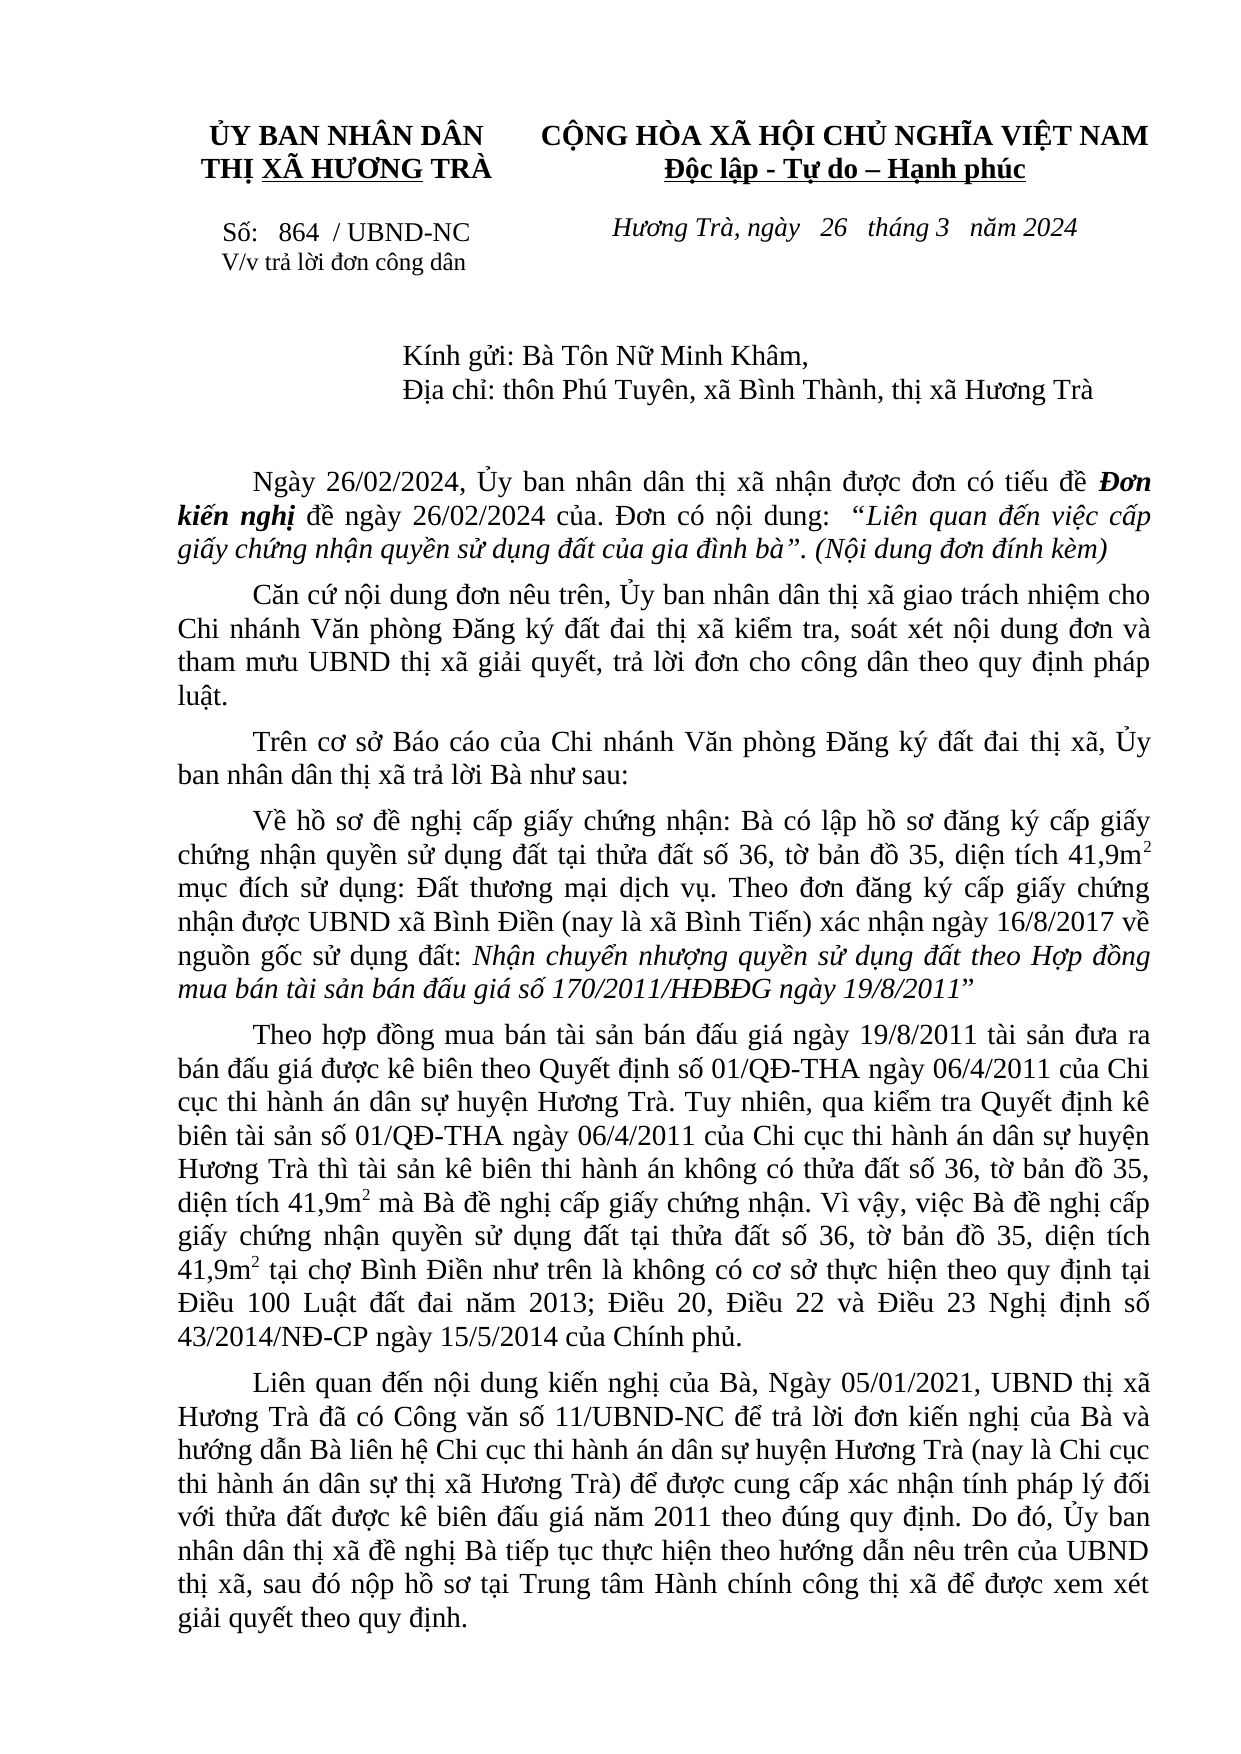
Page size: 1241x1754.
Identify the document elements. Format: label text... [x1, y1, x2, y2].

table_header CỘNG HÒA XÃ HỘI CHỦ NGHĨA VIỆT NAM Độc lập - Tự do – Hạnh phúc [527, 118, 1163, 185]
text Theo hợp đồng mua bán tài sản bán đấu giá ngày 19/8/2011 tài sản đưa ra bán đấu giá được kê biên theo Quyết định số 01/QĐ-THA ngày 06/4/2011 của Chi cục thi hành án dân sự huyện Hương Trà. Tuy nhiên, qua kiểm tra Quyết định kê biên tài sản số 01/QĐ-THA ngày 06/4/2011 của Chi cục thi hành án dân sự huyện Hương Trà thì tài sản kê biên thi hành án không có thửa đất số 36, tờ bản đồ 35, diện tích 41,9m2 mà Bà đề nghị cấp giấy chứng nhận. Vì vậy, việc Bà đề nghị cấp giấy chứng nhận quyền sử dụng đất tại thửa đất số 36, tờ bản đồ 35, diện tích 41,9m2 tại chợ Bình Điền như trên là không có cơ sở thực hiện theo quy định tại Điều 100 Luật đất đai năm 2013; Điều 20, Điều 22 và Điều 23 Nghị định số 43/2014/NĐ-CP ngày 15/5/2014 của Chính phủ. [177, 1017, 1152, 1353]
text Ngày 26/02/2024, Ủy ban nhân dân thị xã nhận được đơn có tiếu đề Đơn kiến nghị đề ngày 26/02/2024 của. Đơn có nội dung: “Liên quan đến việc cấp giấy chứng nhận quyền sử dụng đất của gia đình bà”. (Nội dung đơn đính kèm) [177, 464, 1152, 565]
table_header ỦY BAN NHÂN DÂN THỊ XÃ HƯƠNG TRÀ [166, 118, 527, 185]
text Căn cứ nội dung đơn nêu trên, Ủy ban nhân dân thị xã giao trách nhiệm cho Chi nhánh Văn phòng Đăng ký đất đai thị xã kiểm tra, soát xét nội dung đơn và tham mưu UBND thị xã giải quyết, trả lời đơn cho công dân theo quy định pháp luật. [177, 577, 1152, 711]
text Địa chỉ: thôn Phú Tuyên, xã Bình Thành, thị xã Hương Trà [327, 372, 1152, 406]
text Về hồ sơ đề nghị cấp giấy chứng nhận: Bà có lập hồ sơ đăng ký cấp giấy chứng nhận quyền sử dụng đất tại thửa đất số 36, tờ bản đồ 35, diện tích 41,9m2 mục đích sử dụng: Đất thương mại dịch vụ. Theo đơn đăng ký cấp giấy chứng nhận được UBND xã Bình Điền (nay là xã Bình Tiến) xác nhận ngày 16/8/2017 về nguồn gốc sử dụng đất: Nhận chuyển nhượng quyền sử dụng đất theo Hợp đồng mua bán tài sản bán đấu giá số 170/2011/HĐBĐG ngày 19/8/2011” [177, 803, 1152, 1005]
text Kính gửi: Bà Tôn Nữ Minh Khâm, [327, 338, 1152, 372]
table_cell Hương Trà, ngày 26 tháng 3 năm 2024 [527, 185, 1163, 276]
text Liên quan đến nội dung kiến nghị của Bà, Ngày 05/01/2021, UBND thị xã Hương Trà đã có Công văn số 11/UBND-NC để trả lời đơn kiến nghị của Bà và hướng dẫn Bà liên hệ Chi cục thi hành án dân sự huyện Hương Trà (nay là Chi cục thi hành án dân sự thị xã Hương Trà) để được cung cấp xác nhận tính pháp lý đối với thửa đất được kê biên đấu giá năm 2011 theo đúng quy định. Do đó, Ủy ban nhân dân thị xã đề nghị Bà tiếp tục thực hiện theo hướng dẫn nêu trên của UBND thị xã, sau đó nộp hồ sơ tại Trung tâm Hành chính công thị xã để được xem xét giải quyết theo quy định. [177, 1365, 1152, 1633]
text Trên cơ sở Báo cáo của Chi nhánh Văn phòng Đăng ký đất đai thị xã, Ủy ban nhân dân thị xã trả lời Bà như sau: [177, 724, 1152, 791]
table_cell Số: 864 / UBND-NC V/v trả lời đơn công dân [166, 185, 527, 276]
